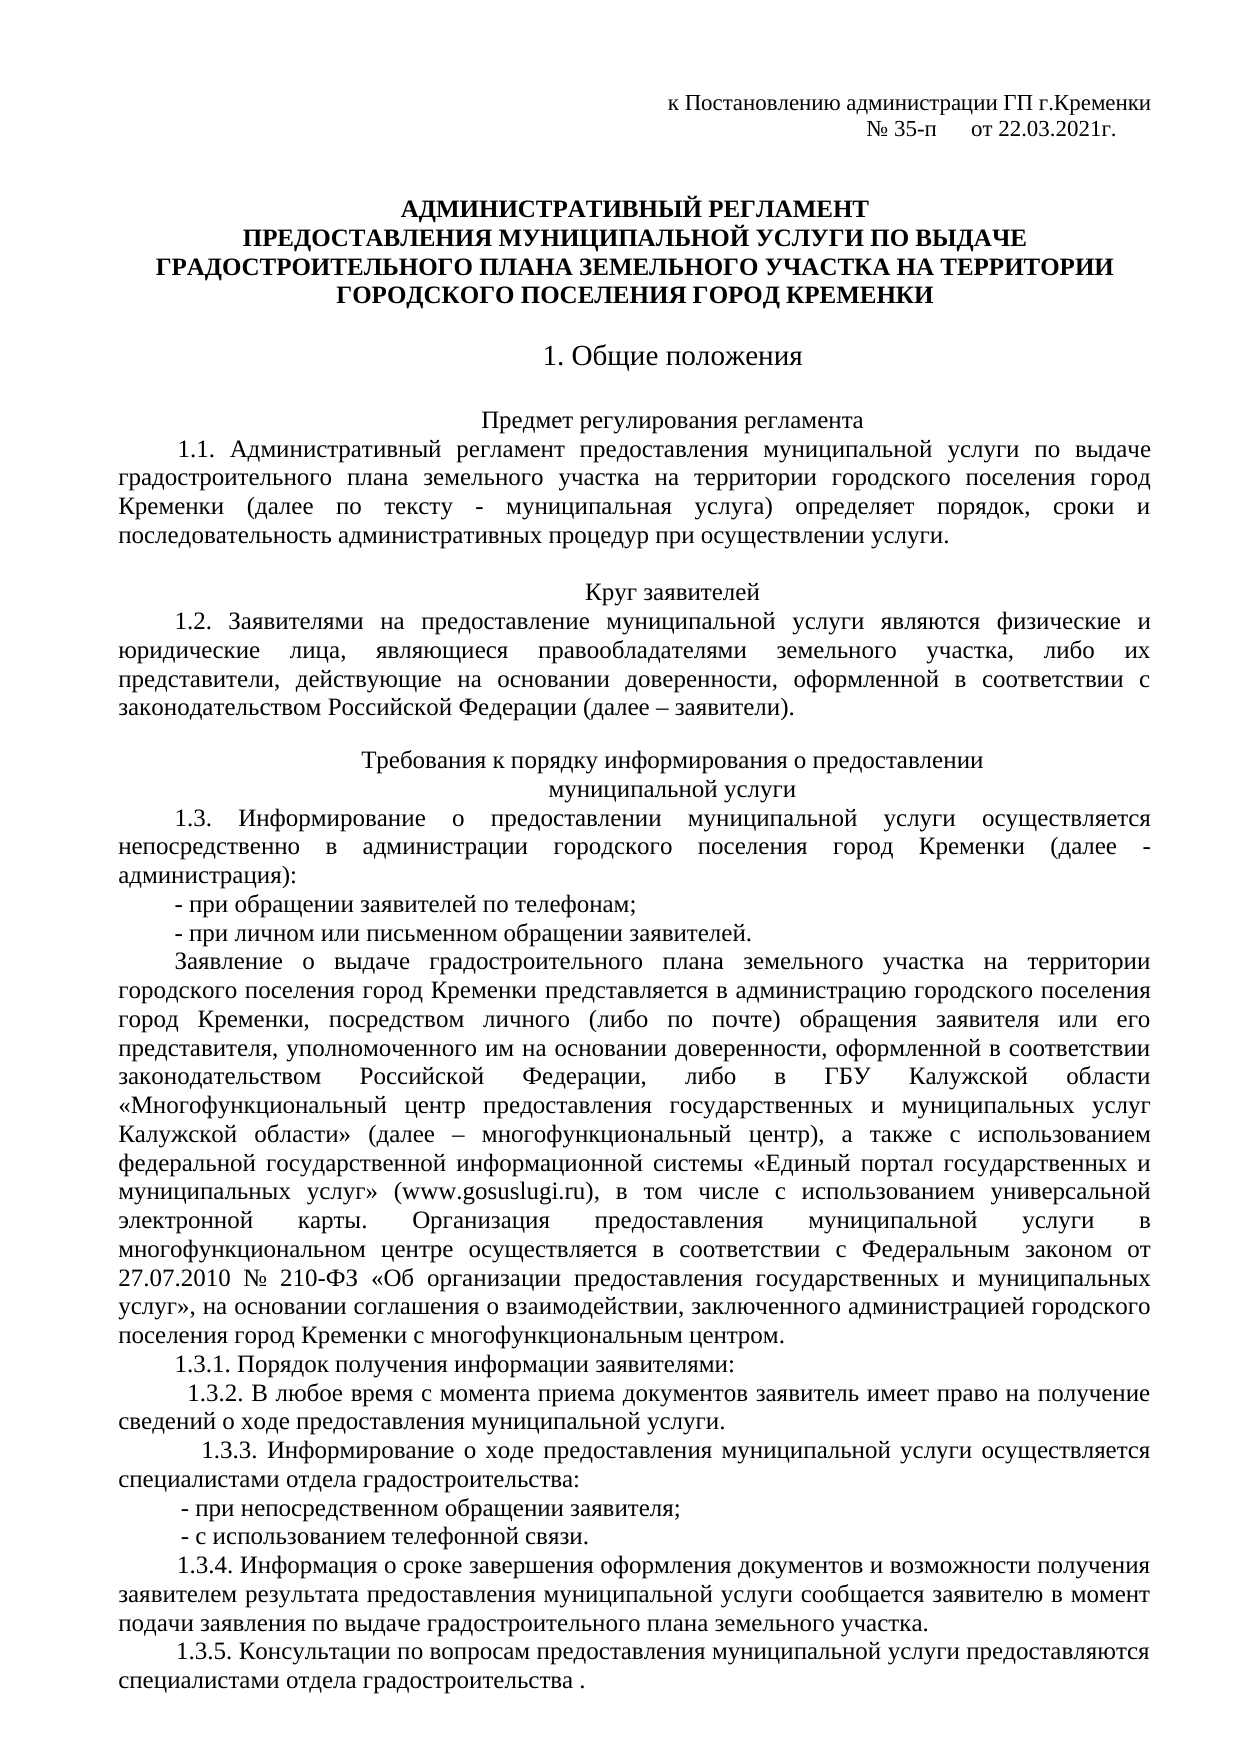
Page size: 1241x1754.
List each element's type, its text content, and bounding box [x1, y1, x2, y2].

text 1.1. Административный регламент предоставления муниципальной услуги по выдаче градостроительного плана земельного участка на территории городского поселения город Кременки (далее по тексту - муниципальная услуга) определяет порядок, сроки и последовательность административных процедур при осуществлении услуги. [118, 434, 1152, 549]
text 1.3. Информирование о предоставлении муниципальной услуги осуществляется непосредственно в администрации городского поселения город Кременки (далее - администрация): [118, 803, 1152, 889]
text 1. Общие положения [118, 338, 1152, 371]
text Предмет регулирования регламента [118, 405, 1152, 434]
text - с использованием телефонной связи. [118, 1521, 1152, 1550]
text 1.3.5. Консультации по вопросам предоставления муниципальной услуги предоставляются специалистами отдела градостроительства . [118, 1636, 1152, 1694]
text ПРЕДОСТАВЛЕНИЯ МУНИЦИПАЛЬНОЙ УСЛУГИ ПО ВЫДАЧЕ ГРАДОСТРОИТЕЛЬНОГО ПЛАНА ЗЕМЕЛЬНОГО УЧАСТКА НА ТЕРРИТОРИИ ГОРОДСКОГО ПОСЕЛЕНИЯ ГОРОД КРЕМЕНКИ [118, 223, 1152, 309]
text 1.3.4. Информация о сроке завершения оформления документов и возможности получения заявителем результата предоставления муниципальной услуги сообщается заявителю в момент подачи заявления по выдаче градостроительного плана земельного участка. [118, 1550, 1152, 1636]
text Заявление о выдаче градостроительного плана земельного участка на территории городского поселения город Кременки представляется в администрацию городского поселения город Кременки, посредством личного (либо по почте) обращения заявителя или его представителя, уполномоченного им на основании доверенности, оформленной в соответствии законодательством Российской Федерации, либо в ГБУ Калужской области «Многофункциональный центр предоставления государственных и муниципальных услуг Калужской области» (далее – многофункциональный центр), а также с использованием федеральной государственной информационной системы «Единый портал государственных и муниципальных услуг» (www.gosuslugi.ru), в том числе с использованием универсальной электронной карты. Организация предоставления муниципальной услуги в многофункциональном центре осуществляется в соответствии с Федеральным законом от 27.07.2010 № 210-ФЗ «Об организации предоставления государственных и муниципальных услуг», на основании соглашения о взаимодействии, заключенного администрацией городского поселения город Кременки с многофункциональным центром. [118, 946, 1152, 1349]
text Требования к порядку информирования о предоставлении [118, 745, 1152, 774]
text - при личном или письменном обращении заявителей. [118, 918, 1152, 946]
text - при непосредственном обращении заявителя; [118, 1493, 1152, 1521]
text муниципальной услуги [118, 774, 1152, 803]
text к Постановлению администрации ГП г.Кременки [118, 89, 1152, 115]
text Круг заявителей [118, 577, 1152, 606]
text АДМИНИСТРАТИВНЫЙ РЕГЛАМЕНТ [118, 194, 1152, 223]
text 1.3.3. Информирование о ходе предоставления муниципальной услуги осуществляется специалистами отдела градостроительства: [118, 1435, 1152, 1493]
text 1.3.2. В любое время с момента приема документов заявитель имеет право на получение сведений о ходе предоставления муниципальной услуги. [118, 1378, 1152, 1435]
text - при обращении заявителей по телефонам; [118, 889, 1152, 918]
text № 35-п от 22.03.2021г. [118, 115, 1152, 141]
text 1.3.1. Порядок получения информации заявителями: [118, 1349, 1152, 1378]
text 1.2. Заявителями на предоставление муниципальной услуги являются физические и юридические лица, являющиеся правообладателями земельного участка, либо их представители, действующие на основании доверенности, оформленной в соответствии с законодательством Российской Федерации (далее – заявители). [118, 606, 1152, 721]
